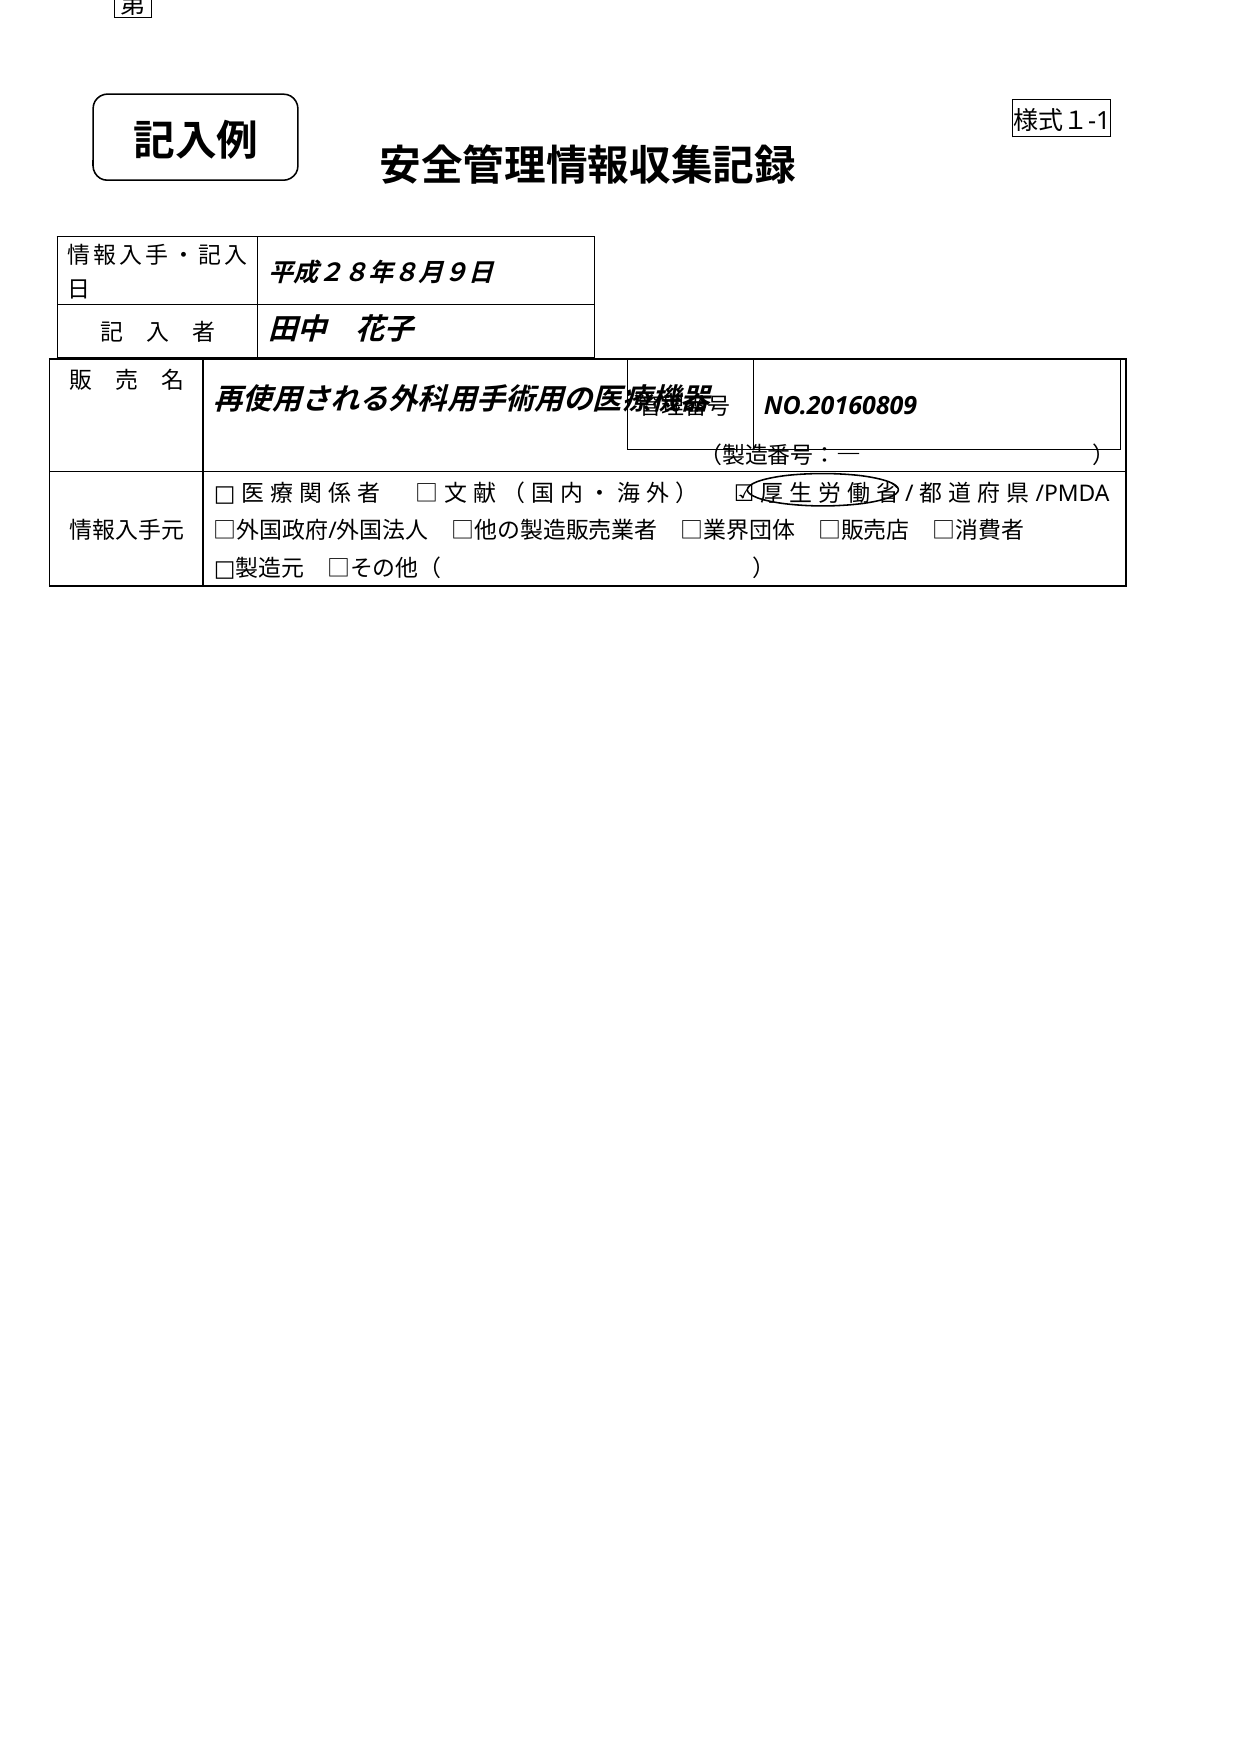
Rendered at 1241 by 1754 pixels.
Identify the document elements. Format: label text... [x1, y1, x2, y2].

table_header 平成２８年８月９日 [258, 237, 594, 304]
table_header 情報入手・記入日 [58, 237, 257, 304]
table_cell □医療関係者 □文献（国内・海外） ☑厚生労働省/都道府県/PMDA □外国政府/外国法人 □他の製造販売業者 □業界団体 □販売店 □消費者 □製造元 □その他（ ） [204, 472, 1125, 585]
table_header NO.20160809 [754, 360, 1120, 449]
table_cell 田中 花子 [258, 305, 594, 357]
table_cell 情報入手元 [50, 472, 202, 585]
table_header 管理番号 [628, 360, 753, 449]
text 安全管理情報収集記録 [29, 125, 1146, 200]
table_cell 記 入 者 [58, 305, 257, 357]
table_header 販 売 名 [50, 360, 202, 471]
table_header 再使用される外科用手術用の医療機器 （製造番号：― ） [204, 360, 1125, 471]
